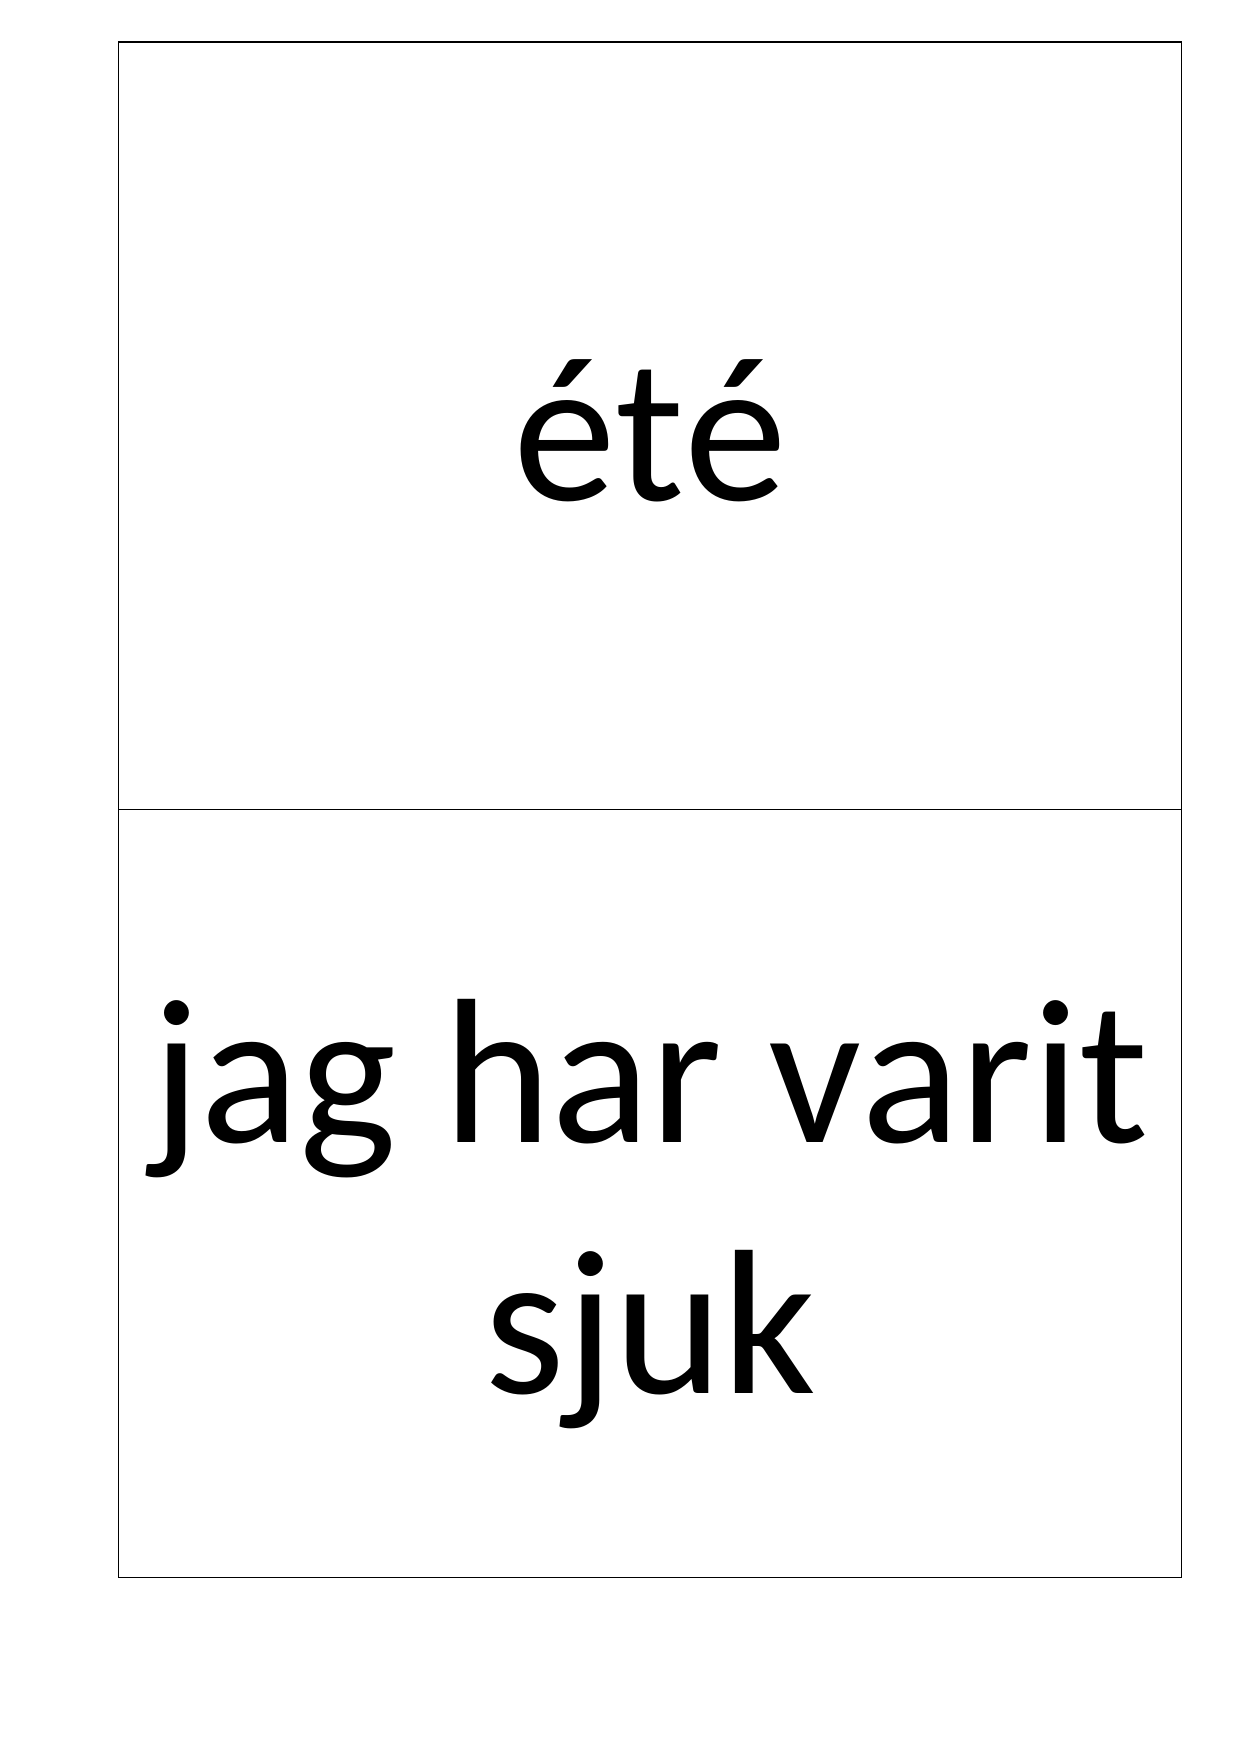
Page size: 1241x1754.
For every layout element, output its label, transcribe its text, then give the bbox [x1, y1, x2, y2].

table_cell été [119, 43, 1181, 809]
table_cell jag har varit sjuk [119, 810, 1181, 1577]
